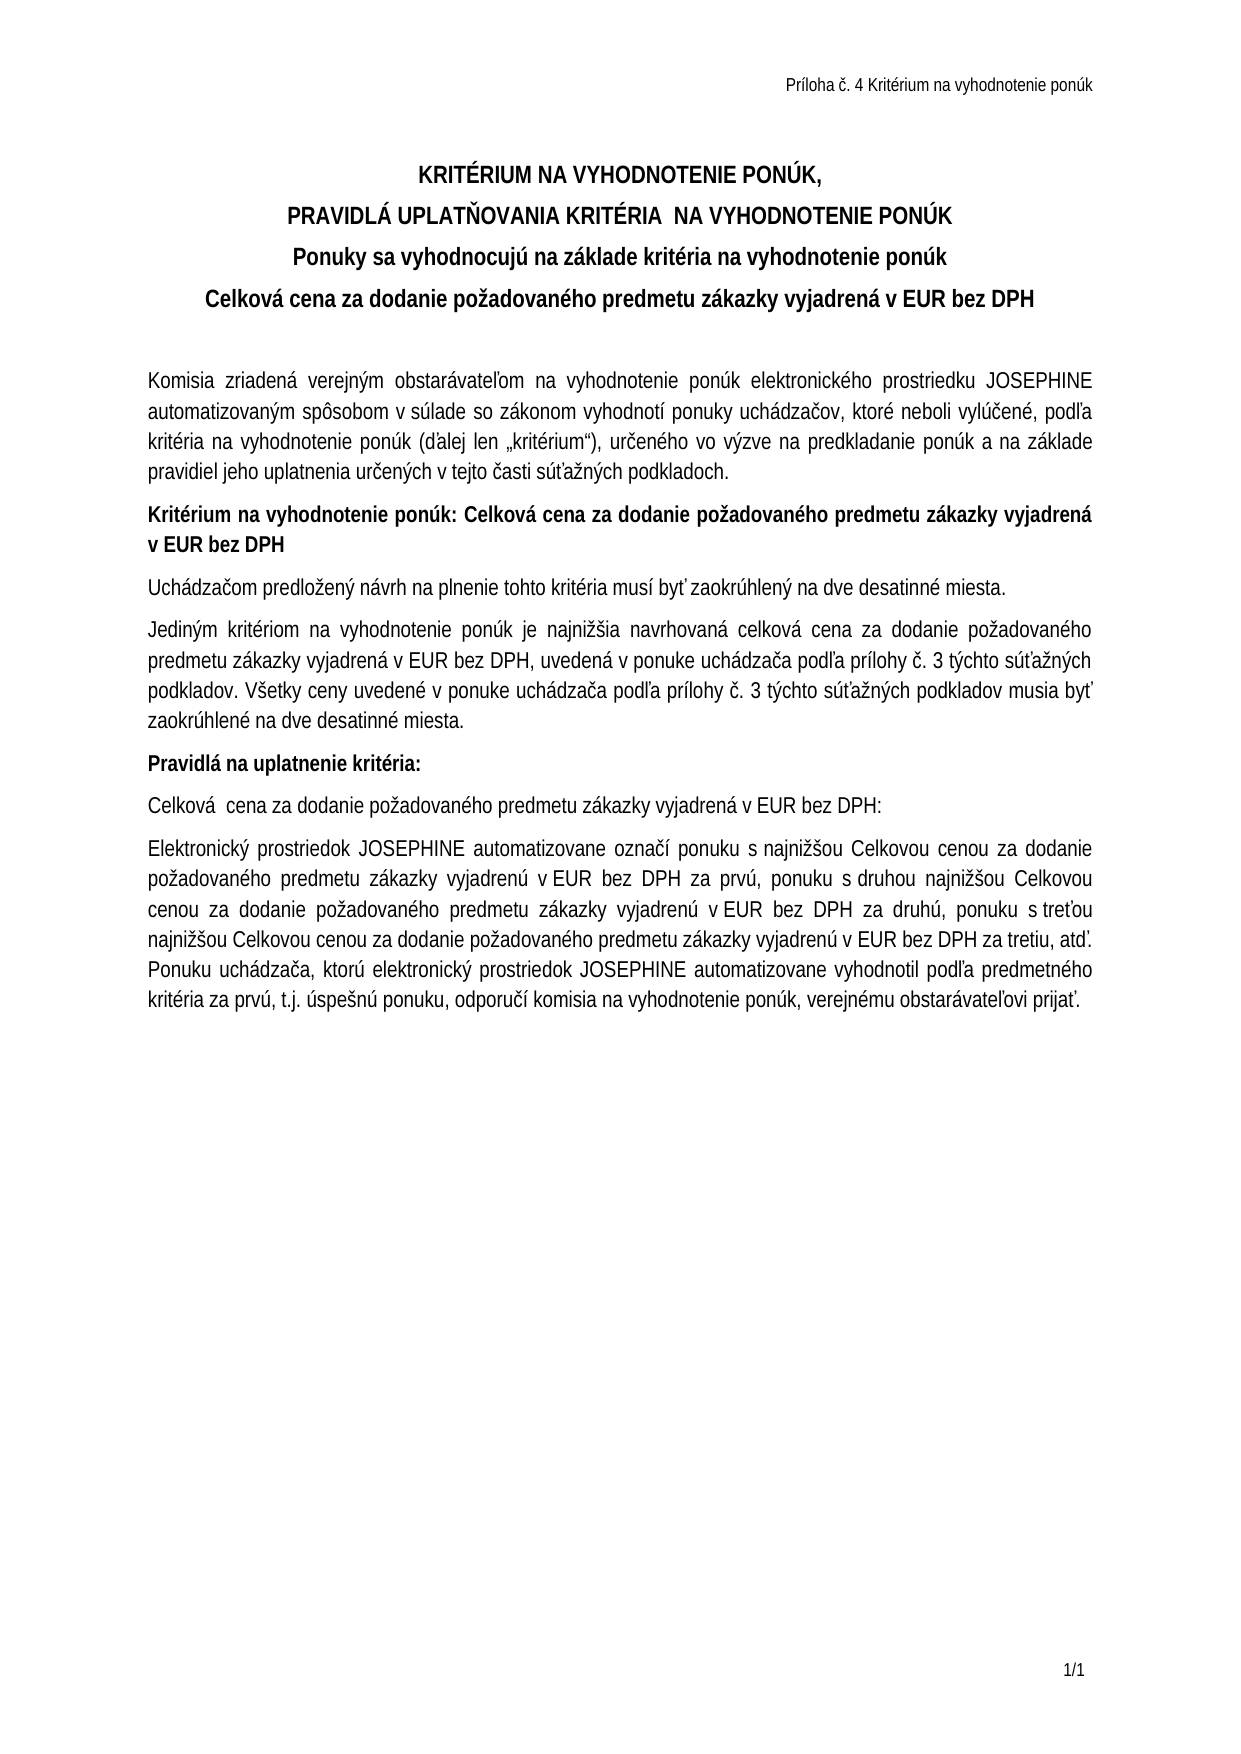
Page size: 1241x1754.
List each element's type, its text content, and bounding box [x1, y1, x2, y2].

text Elektronický prostriedok JOSEPHINE automatizovane označí ponuku s najnižšou Celkovou cenou za dodanie požadovaného predmetu zákazky vyjadrenú v EUR bez DPH za prvú, ponuku s druhou najnižšou Celkovou cenou za dodanie požadovaného predmetu zákazky vyjadrenú v EUR bez DPH za druhú, ponuku s treťou najnižšou Celkovou cenou za dodanie požadovaného predmetu zákazky vyjadrenú v EUR bez DPH za tretiu, atď. Ponuku uchádzača, ktorú elektronický prostriedok JOSEPHINE automatizovane vyhodnotil podľa predmetného kritéria za prvú, t.j. úspešnú ponuku, odporučí komisia na vyhodnotenie ponúk, verejnému obstarávateľovi prijať. [148, 835, 1093, 1012]
text Jediným kritériom na vyhodnotenie ponúk je najnižšia navrhovaná celková cena za dodanie požadovaného predmetu zákazky vyjadrená v EUR bez DPH, uvedená v ponuke uchádzača podľa prílohy č. 3 týchto súťažných podkladov. Všetky ceny uvedené v ponuke uchádzača podľa prílohy č. 3 týchto súťažných podkladov musia byť zaokrúhlené na dve desatinné miesta. [148, 616, 1093, 733]
text Celková cena za dodanie požadovaného predmetu zákazky vyjadrená v EUR bez DPH [148, 283, 1093, 312]
text PRAVIDLÁ UPLATŇOVANIA KRITÉRIA NA VYHODNOTENIE PONÚK [148, 201, 1093, 230]
text Komisia zriadená verejným obstarávateľom na vyhodnotenie ponúk elektronického prostriedku JOSEPHINE automatizovaným spôsobom v súlade so zákonom vyhodnotí ponuky uchádzačov, ktoré neboli vylúčené, podľa kritéria na vyhodnotenie ponúk (ďalej len „kritérium“), určeného vo výzve na predkladanie ponúk a na základe pravidiel jeho uplatnenia určených v tejto časti súťažných podkladoch. [148, 367, 1093, 484]
text KRITÉRIUM NA VYHODNOTENIE PONÚK, [148, 160, 1093, 189]
text Ponuky sa vyhodnocujú na základe kritéria na vyhodnotenie ponúk [148, 242, 1093, 271]
text Kritérium na vyhodnotenie ponúk: Celková cena za dodanie požadovaného predmetu zákazky vyjadrená v EUR bez DPH [148, 501, 1093, 557]
text Pravidlá na uplatnenie kritéria: [148, 750, 1093, 776]
text Celková cena za dodanie požadovaného predmetu zákazky vyjadrená v EUR bez DPH: [148, 792, 1093, 819]
list Uchádzačom predložený návrh na plnenie tohto kritéria musí byť zaokrúhlený na dve desatinné miesta. [148, 574, 1093, 600]
